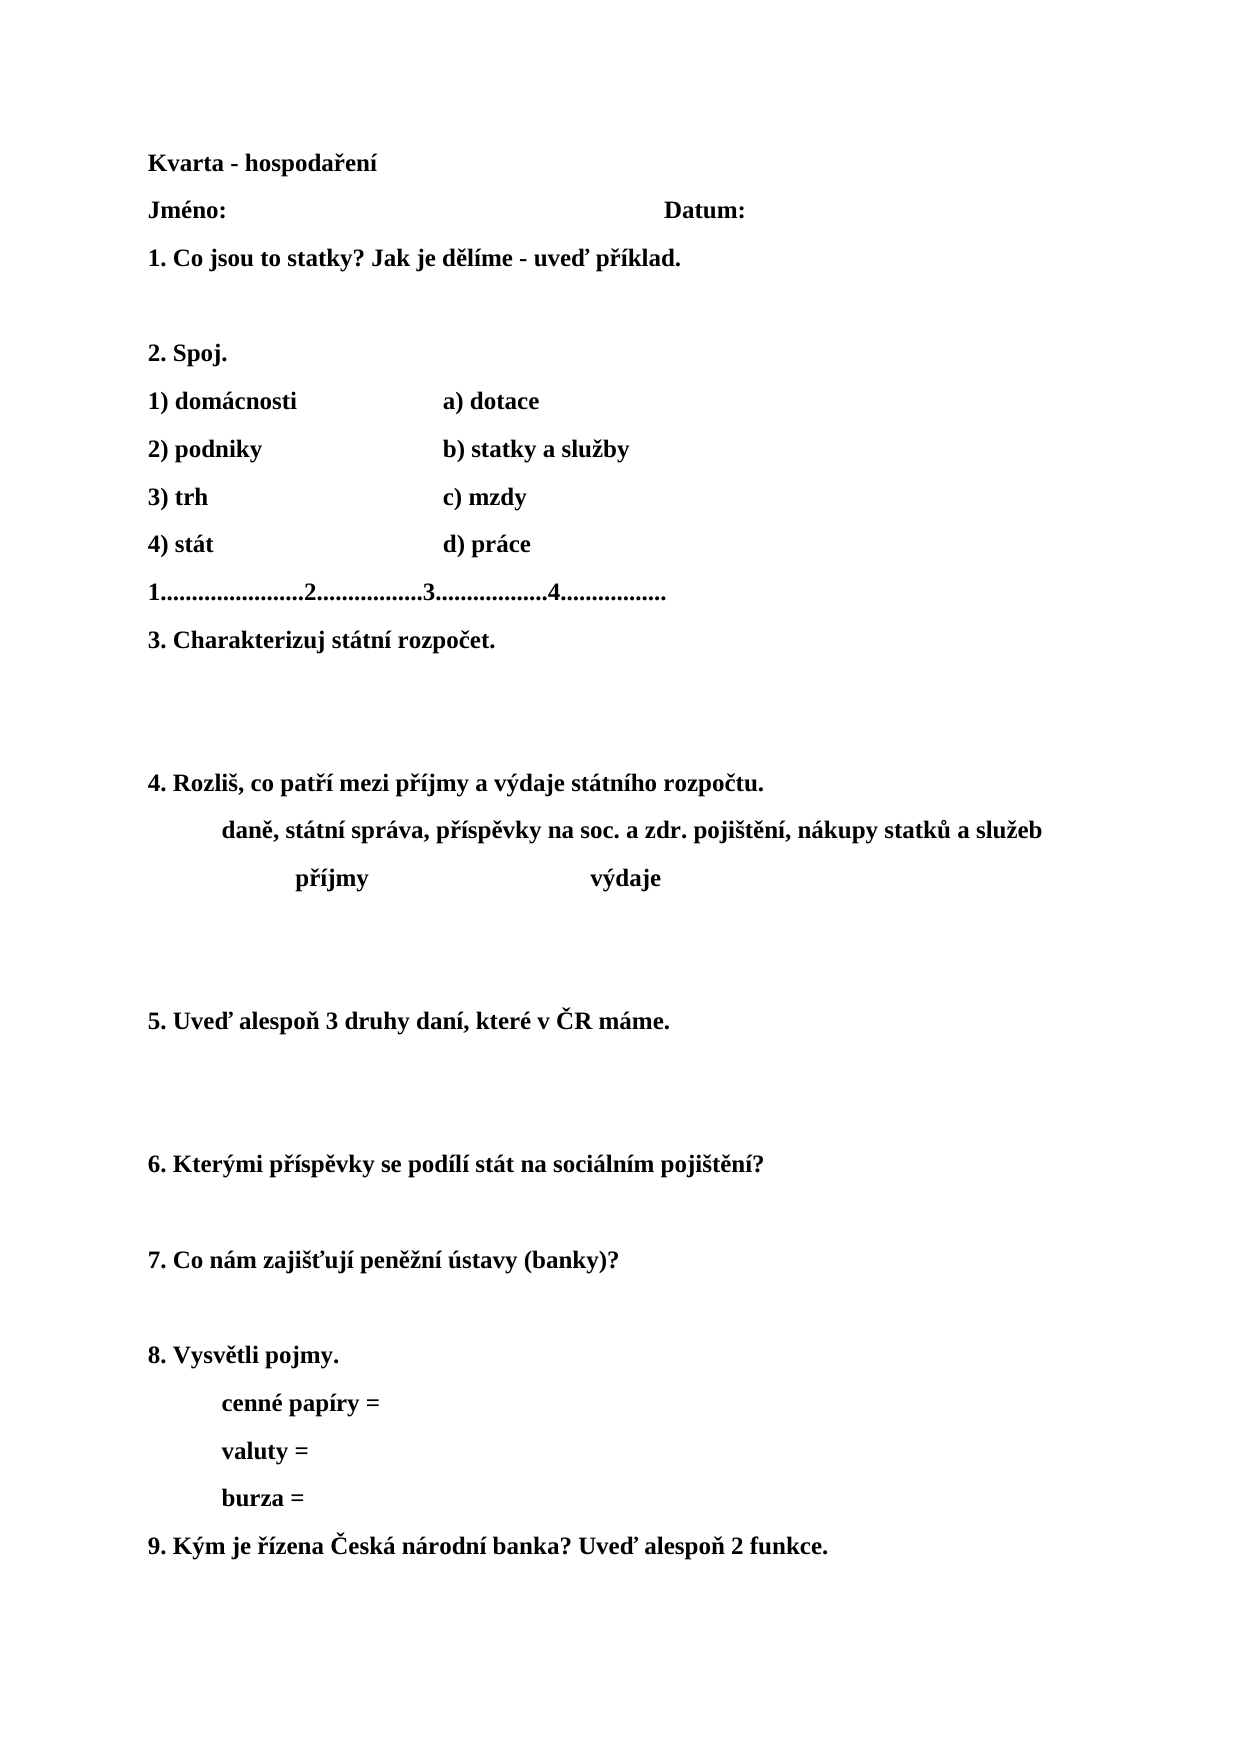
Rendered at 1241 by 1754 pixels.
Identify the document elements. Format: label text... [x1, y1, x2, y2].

text 2) podniky b) statky a služby [148, 434, 1093, 463]
text 8. Vysvětli pojmy. [148, 1340, 1093, 1369]
text cenné papíry = [148, 1388, 1093, 1417]
text 1) domácnosti a) dotace [148, 386, 1093, 415]
text 9. Kým je řízena Česká národní banka? Uveď alespoň 2 funkce. [148, 1531, 1093, 1560]
text 7. Co nám zajišťují peněžní ústavy (banky)? [148, 1245, 1093, 1274]
text Jméno: Datum: [148, 195, 1093, 224]
text 6. Kterými příspěvky se podílí stát na sociálním pojištění? [148, 1149, 1093, 1178]
text 1. Co jsou to statky? Jak je dělíme - uveď příklad. [148, 243, 1093, 272]
text 4. Rozliš, co patří mezi příjmy a výdaje státního rozpočtu. [148, 768, 1093, 797]
text burza = [148, 1483, 1093, 1512]
text 5. Uveď alespoň 3 druhy daní, které v ČR máme. [148, 1006, 1093, 1035]
text příjmy výdaje [148, 863, 1093, 892]
text 1.......................2.................3..................4................. [148, 577, 1093, 606]
text 2. Spoj. [148, 338, 1093, 367]
text 4) stát d) práce [148, 529, 1093, 558]
text Kvarta - hospodaření [148, 148, 1093, 176]
text daně, státní správa, příspěvky na soc. a zdr. pojištění, nákupy statků a služeb [148, 816, 1093, 844]
text 3. Charakterizuj státní rozpočet. [148, 625, 1093, 653]
text valuty = [148, 1436, 1093, 1464]
text 3) trh c) mzdy [148, 482, 1093, 510]
